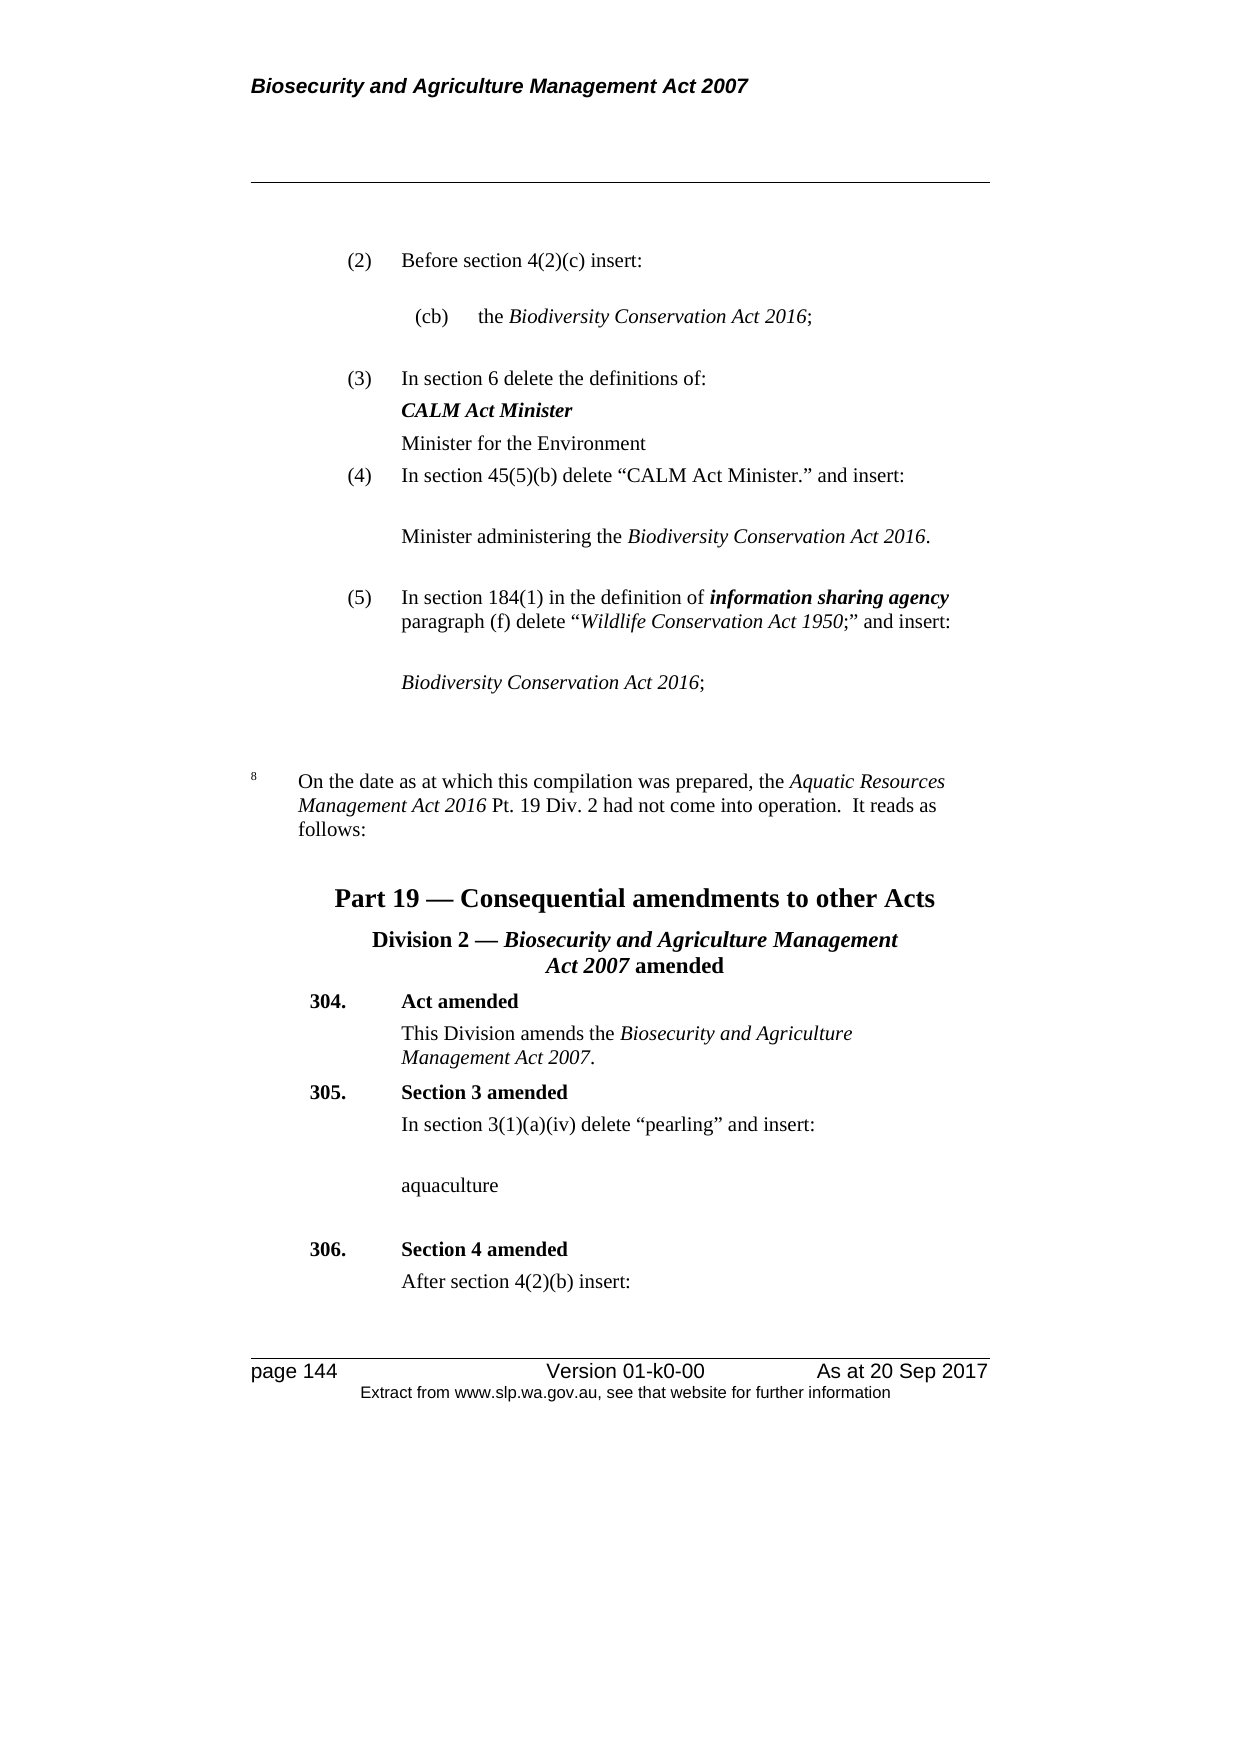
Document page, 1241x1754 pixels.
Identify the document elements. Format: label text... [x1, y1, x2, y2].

text aquaculture [312, 1173, 960, 1197]
list Minister for the Environment [401, 430, 990, 454]
text (3) In section 6 delete the definitions of: [312, 366, 960, 390]
text (4) In section 45(5)(b) delete “CALM Act Minister.” and insert: [312, 463, 960, 487]
text Biodiversity Conservation Act 2016; [312, 670, 960, 694]
subtitle 305. Section 3 amended [309, 1080, 960, 1104]
text (2) Before section 4(2)(c) insert: [312, 247, 960, 272]
subtitle 306. Section 4 amended [309, 1236, 960, 1261]
text In section 3(1)(a)(iv) delete “pearling” and insert: [312, 1112, 960, 1136]
subtitle Part 19 — Consequential amendments to other Acts [309, 882, 960, 913]
text After section 4(2)(b) insert: [312, 1269, 960, 1293]
text (5) In section 184(1) in the definition of information sharing agency paragraph (f) delete “Wildlife Conservation Act 1950;” and insert: [312, 585, 960, 633]
text 8 On the date as at which this compilation was prepared, the Aquatic Resources Management Act 2016 Pt. 19 Div. 2 had not come into operation. It reads as follows: [251, 768, 990, 841]
subtitle Division 2 — Biosecurity and Agriculture Management Act 2007 amended [309, 926, 960, 978]
text (cb) the Biodiversity Conservation Act 2016; [389, 304, 960, 328]
text Minister administering the Biodiversity Conservation Act 2016. [312, 524, 960, 548]
list CALM Act Minister [401, 398, 990, 422]
subtitle 304. Act amended [309, 989, 960, 1013]
text This Division amends the Biosecurity and Agriculture Management Act 2007. [312, 1021, 960, 1069]
